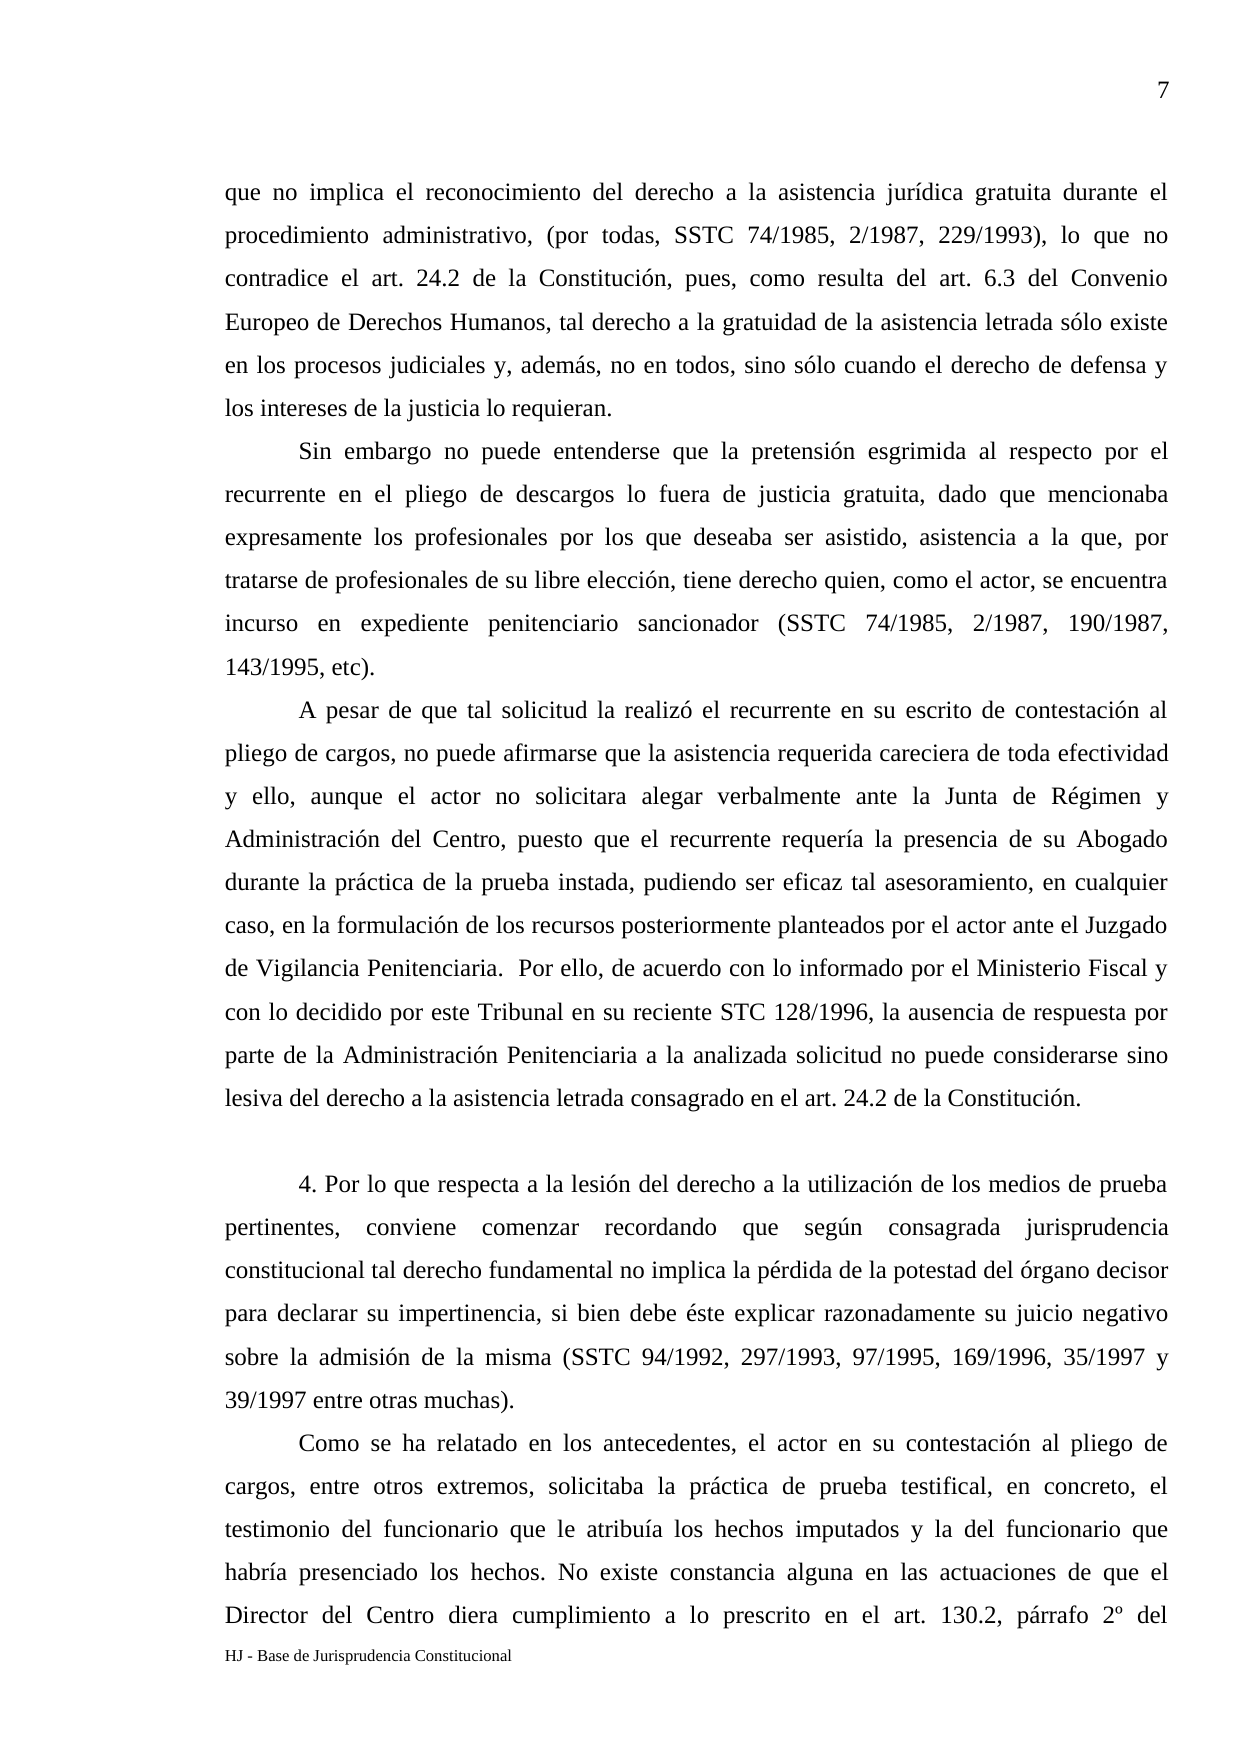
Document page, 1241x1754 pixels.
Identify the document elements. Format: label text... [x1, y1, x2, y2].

text Sin embargo no puede entenderse que la pretensión esgrimida al respecto por el recurrente en el pliego de descargos lo fuera de justicia gratuita, dado que mencionaba expresamente los profesionales por los que deseaba ser asistido, asistencia a la que, por tratarse de profesionales de su libre elección, tiene derecho quien, como el actor, se encuentra incurso en expediente penitenciario sancionador (SSTC 74/1985, 2/1987, 190/1987, 143/1995, etc). [224, 436, 1169, 680]
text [224, 1428, 1169, 1629]
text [224, 177, 1169, 422]
text 4. Por lo que respecta a la lesión del derecho a la utilización de los medios de prueba pertinentes, conviene comenzar recordando que según consagrada jurisprudencia constitucional tal derecho fundamental no implica la pérdida de la potestad del órgano decisor para declarar su impertinencia, si bien debe éste explicar razonadamente su juicio negativo sobre la admisión de la misma (SSTC 94/1992, 297/1993, 97/1995, 169/1996, 35/1997 y 39/1997 entre otras muchas). [224, 1169, 1169, 1413]
text A pesar de que tal solicitud la realizó el recurrente en su escrito de contestación al pliego de cargos, no puede afirmarse que la asistencia requerida careciera de toda efectividad y ello, aunque el actor no solicitara alegar verbalmente ante la Junta de Régimen y Administración del Centro, puesto que el recurrente requería la presencia de su Abogado durante la práctica de la prueba instada, pudiendo ser eficaz tal asesoramiento, en cualquier caso, en la formulación de los recursos posteriormente planteados por el actor ante el Juzgado de Vigilancia Penitenciaria. Por ello, de acuerdo con lo informado por el Ministerio Fiscal y con lo decidido por este Tribunal en su reciente STC 128/1996, la ausencia de respuesta por parte de la Administración Penitenciaria a la analizada solicitud no puede considerarse sino lesiva del derecho a la asistencia letrada consagrado en el art. 24.2 de la Constitución. [224, 695, 1169, 1112]
